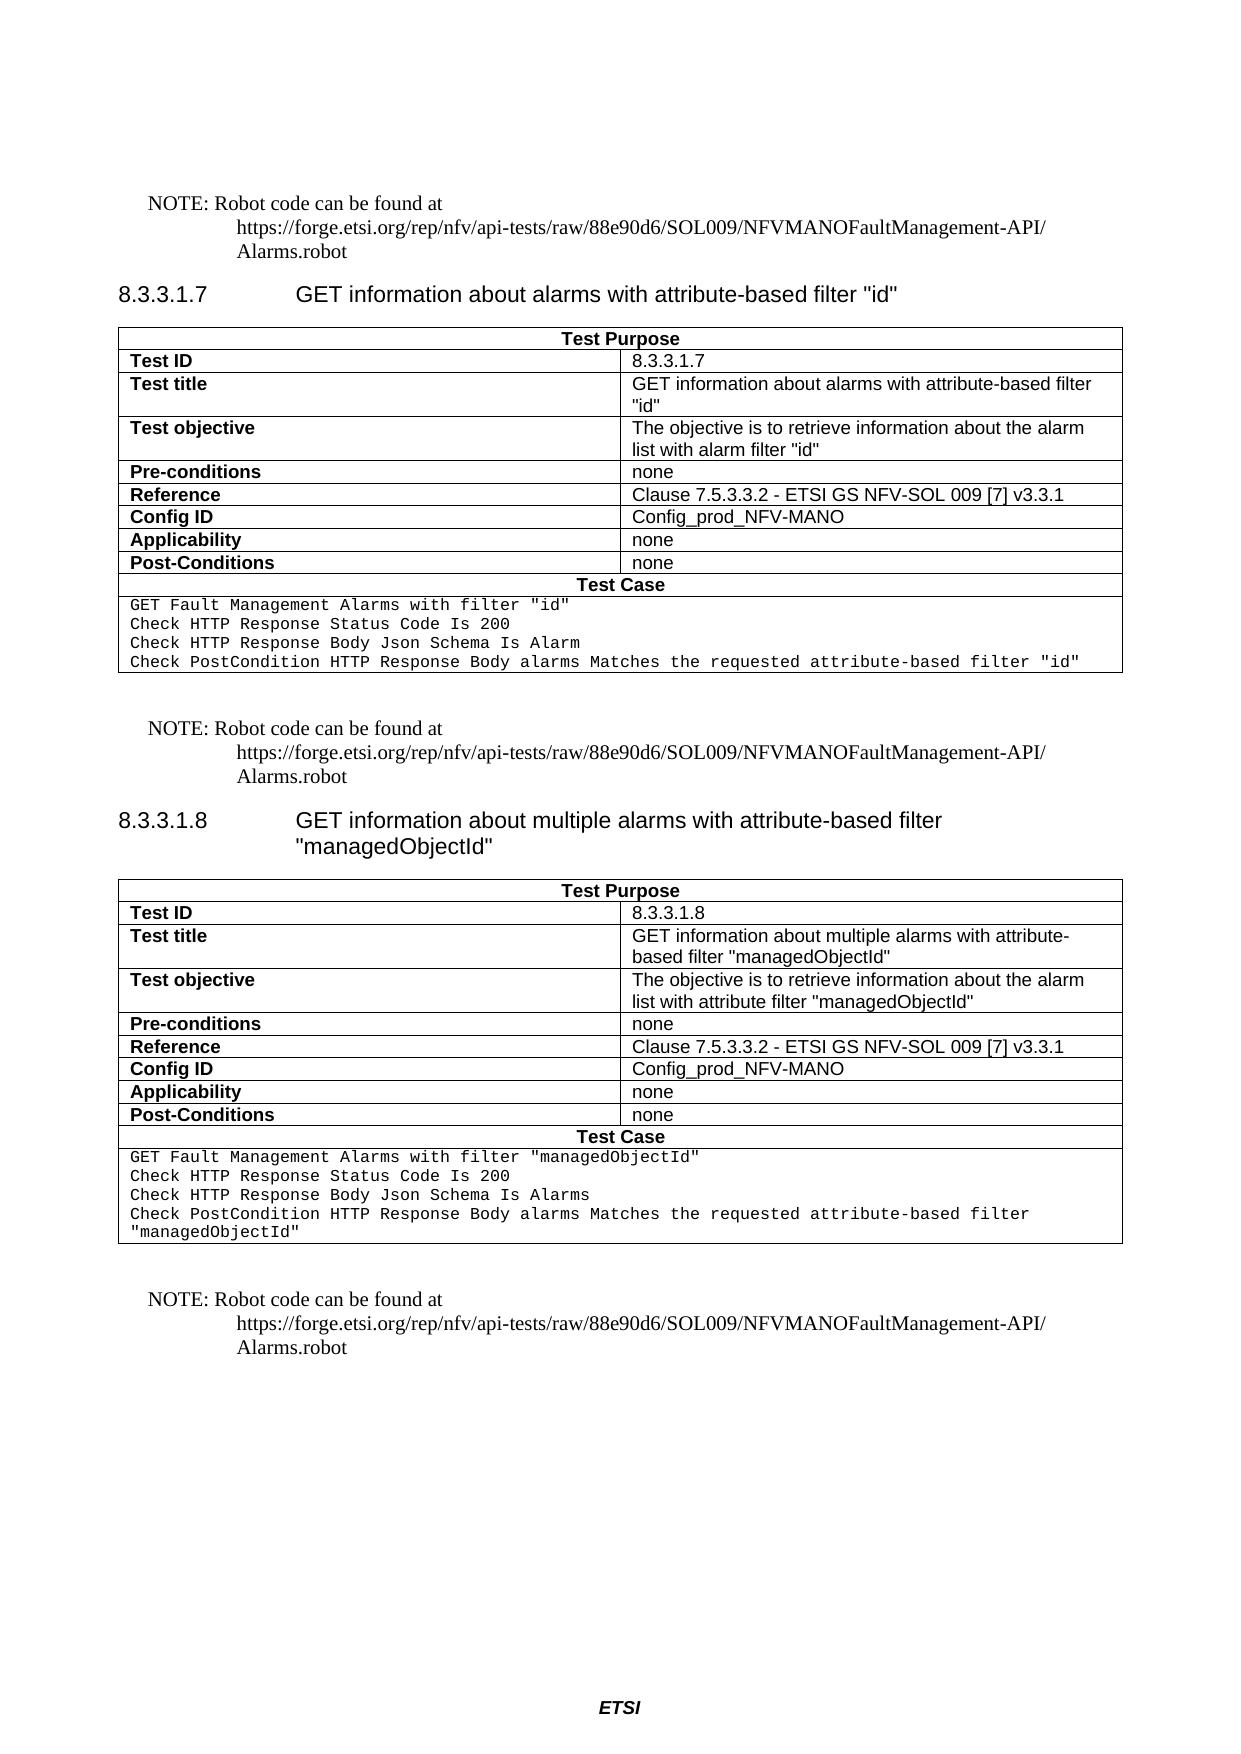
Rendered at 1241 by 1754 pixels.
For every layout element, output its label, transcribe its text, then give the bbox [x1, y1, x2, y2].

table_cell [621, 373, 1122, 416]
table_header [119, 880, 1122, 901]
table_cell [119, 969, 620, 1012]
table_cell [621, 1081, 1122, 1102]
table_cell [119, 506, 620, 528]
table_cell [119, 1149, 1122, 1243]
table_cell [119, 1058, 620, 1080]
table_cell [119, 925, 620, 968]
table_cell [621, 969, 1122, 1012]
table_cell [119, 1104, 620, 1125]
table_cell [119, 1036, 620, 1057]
subtitle 8.3.3.1.7 GET information about alarms with attribute-based filter "id" [118, 281, 1122, 308]
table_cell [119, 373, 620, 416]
text NOTE: Robot code can be found at https://forge.etsi.org/rep/nfv/api-tests/raw/88e90d6/SOL009/NFVMANOFaultManagement-API/Alarms.robot [148, 716, 1122, 788]
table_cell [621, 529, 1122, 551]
text NOTE: Robot code can be found at https://forge.etsi.org/rep/nfv/api-tests/raw/88e90d6/SOL009/NFVMANOFaultManagement-API/Alarms.robot [148, 1287, 1122, 1359]
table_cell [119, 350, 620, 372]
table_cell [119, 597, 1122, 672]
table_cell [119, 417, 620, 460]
subtitle 8.3.3.1.8 GET information about multiple alarms with attribute-based filter "managedObjectId" [118, 807, 1122, 860]
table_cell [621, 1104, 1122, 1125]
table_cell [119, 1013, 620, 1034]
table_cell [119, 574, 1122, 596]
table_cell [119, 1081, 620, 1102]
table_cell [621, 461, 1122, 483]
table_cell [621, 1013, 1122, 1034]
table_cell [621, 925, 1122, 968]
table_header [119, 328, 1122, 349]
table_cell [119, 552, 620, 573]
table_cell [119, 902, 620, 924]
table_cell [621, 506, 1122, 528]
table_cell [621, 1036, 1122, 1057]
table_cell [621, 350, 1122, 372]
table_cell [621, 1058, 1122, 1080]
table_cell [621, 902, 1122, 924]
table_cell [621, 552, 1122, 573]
text NOTE: Robot code can be found at https://forge.etsi.org/rep/nfv/api-tests/raw/88e90d6/SOL009/NFVMANOFaultManagement-API/Alarms.robot [148, 191, 1122, 263]
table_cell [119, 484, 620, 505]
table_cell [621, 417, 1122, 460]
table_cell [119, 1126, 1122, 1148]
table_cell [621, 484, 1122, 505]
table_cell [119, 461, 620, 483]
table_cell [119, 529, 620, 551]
